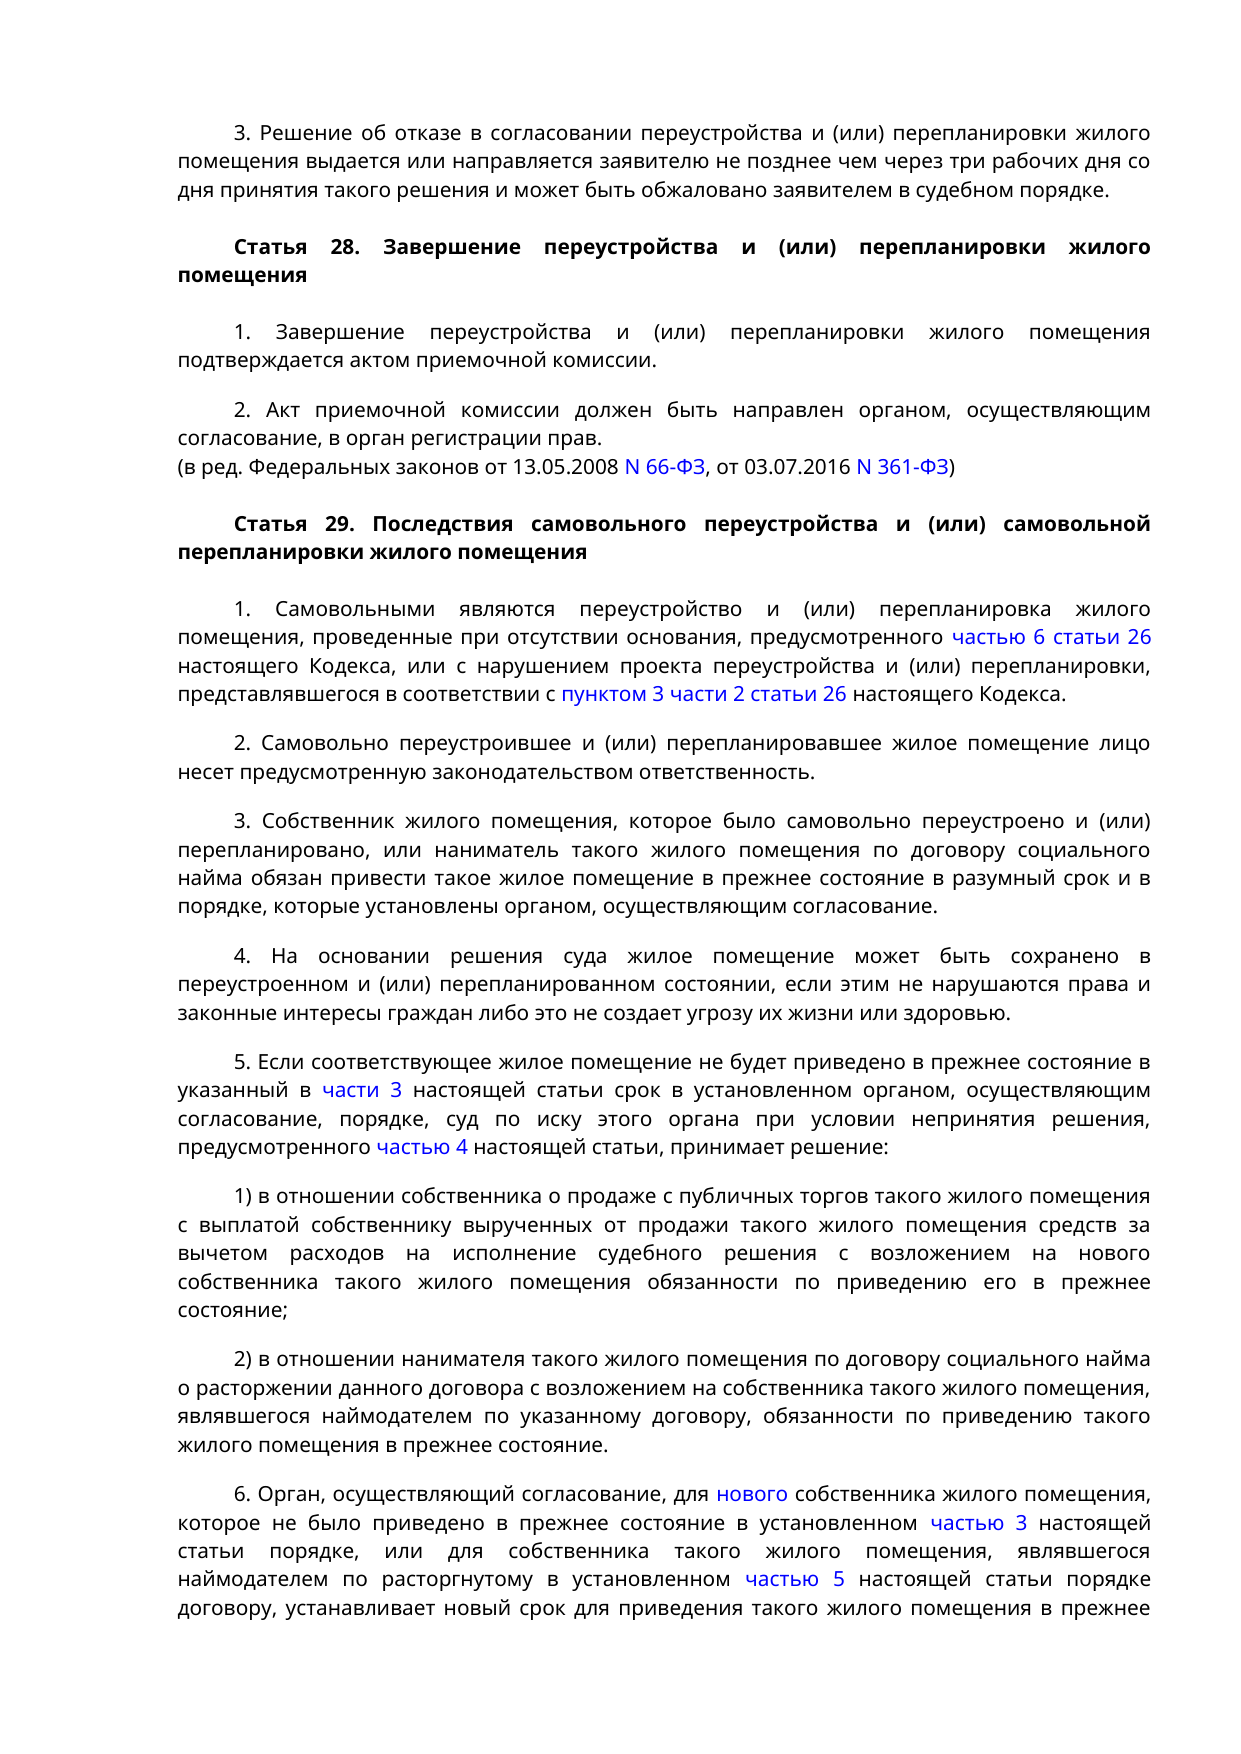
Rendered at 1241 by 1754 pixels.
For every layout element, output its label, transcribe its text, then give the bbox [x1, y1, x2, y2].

text 1. Завершение переустройства и (или) перепланировки жилого помещения подтверждается актом приемочной комиссии. [177, 317, 1152, 374]
title Статья 29. Последствия самовольного переустройства и (или) самовольной перепланировки жилого помещения [177, 509, 1152, 566]
text 5. Если соответствующее жилое помещение не будет приведено в прежнее состояние в указанный в части 3 настоящей статьи срок в установленном органом, осуществляющим согласование, порядке, суд по иску этого органа при условии непринятия решения, предусмотренного частью 4 настоящей статьи, принимает решение: [177, 1047, 1152, 1161]
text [177, 1479, 1152, 1621]
text 2) в отношении нанимателя такого жилого помещения по договору социального найма о расторжении данного договора с возложением на собственника такого жилого помещения, являвшегося наймодателем по указанному договору, обязанности по приведению такого жилого помещения в прежнее состояние. [177, 1344, 1152, 1458]
text (в ред. Федеральных законов от 13.05.2008 N 66-ФЗ, от 03.07.2016 N 361-ФЗ) [177, 452, 1152, 480]
text 2. Акт приемочной комиссии должен быть направлен органом, осуществляющим согласование, в орган регистрации прав. [177, 395, 1152, 452]
title Статья 28. Завершение переустройства и (или) перепланировки жилого помещения [177, 232, 1152, 289]
text 4. На основании решения суда жилое помещение может быть сохранено в переустроенном и (или) перепланированном состоянии, если этим не нарушаются права и законные интересы граждан либо это не создает угрозу их жизни или здоровью. [177, 941, 1152, 1026]
text 1) в отношении собственника о продаже с публичных торгов такого жилого помещения с выплатой собственнику вырученных от продажи такого жилого помещения средств за вычетом расходов на исполнение судебного решения с возложением на нового собственника такого жилого помещения обязанности по приведению его в прежнее состояние; [177, 1182, 1152, 1324]
text 2. Самовольно переустроившее и (или) перепланировавшее жилое помещение лицо несет предусмотренную законодательством ответственность. [177, 728, 1152, 785]
text 3. Собственник жилого помещения, которое было самовольно переустроено и (или) перепланировано, или наниматель такого жилого помещения по договору социального найма обязан привести такое жилое помещение в прежнее состояние в разумный срок и в порядке, которые установлены органом, осуществляющим согласование. [177, 806, 1152, 920]
text 3. Решение об отказе в согласовании переустройства и (или) перепланировки жилого помещения выдается или направляется заявителю не позднее чем через три рабочих дня со дня принятия такого решения и может быть обжаловано заявителем в судебном порядке. [177, 118, 1152, 203]
text 1. Самовольными являются переустройство и (или) перепланировка жилого помещения, проведенные при отсутствии основания, предусмотренного частью 6 статьи 26 настоящего Кодекса, или с нарушением проекта переустройства и (или) перепланировки, представлявшегося в соответствии с пунктом 3 части 2 статьи 26 настоящего Кодекса. [177, 594, 1152, 708]
